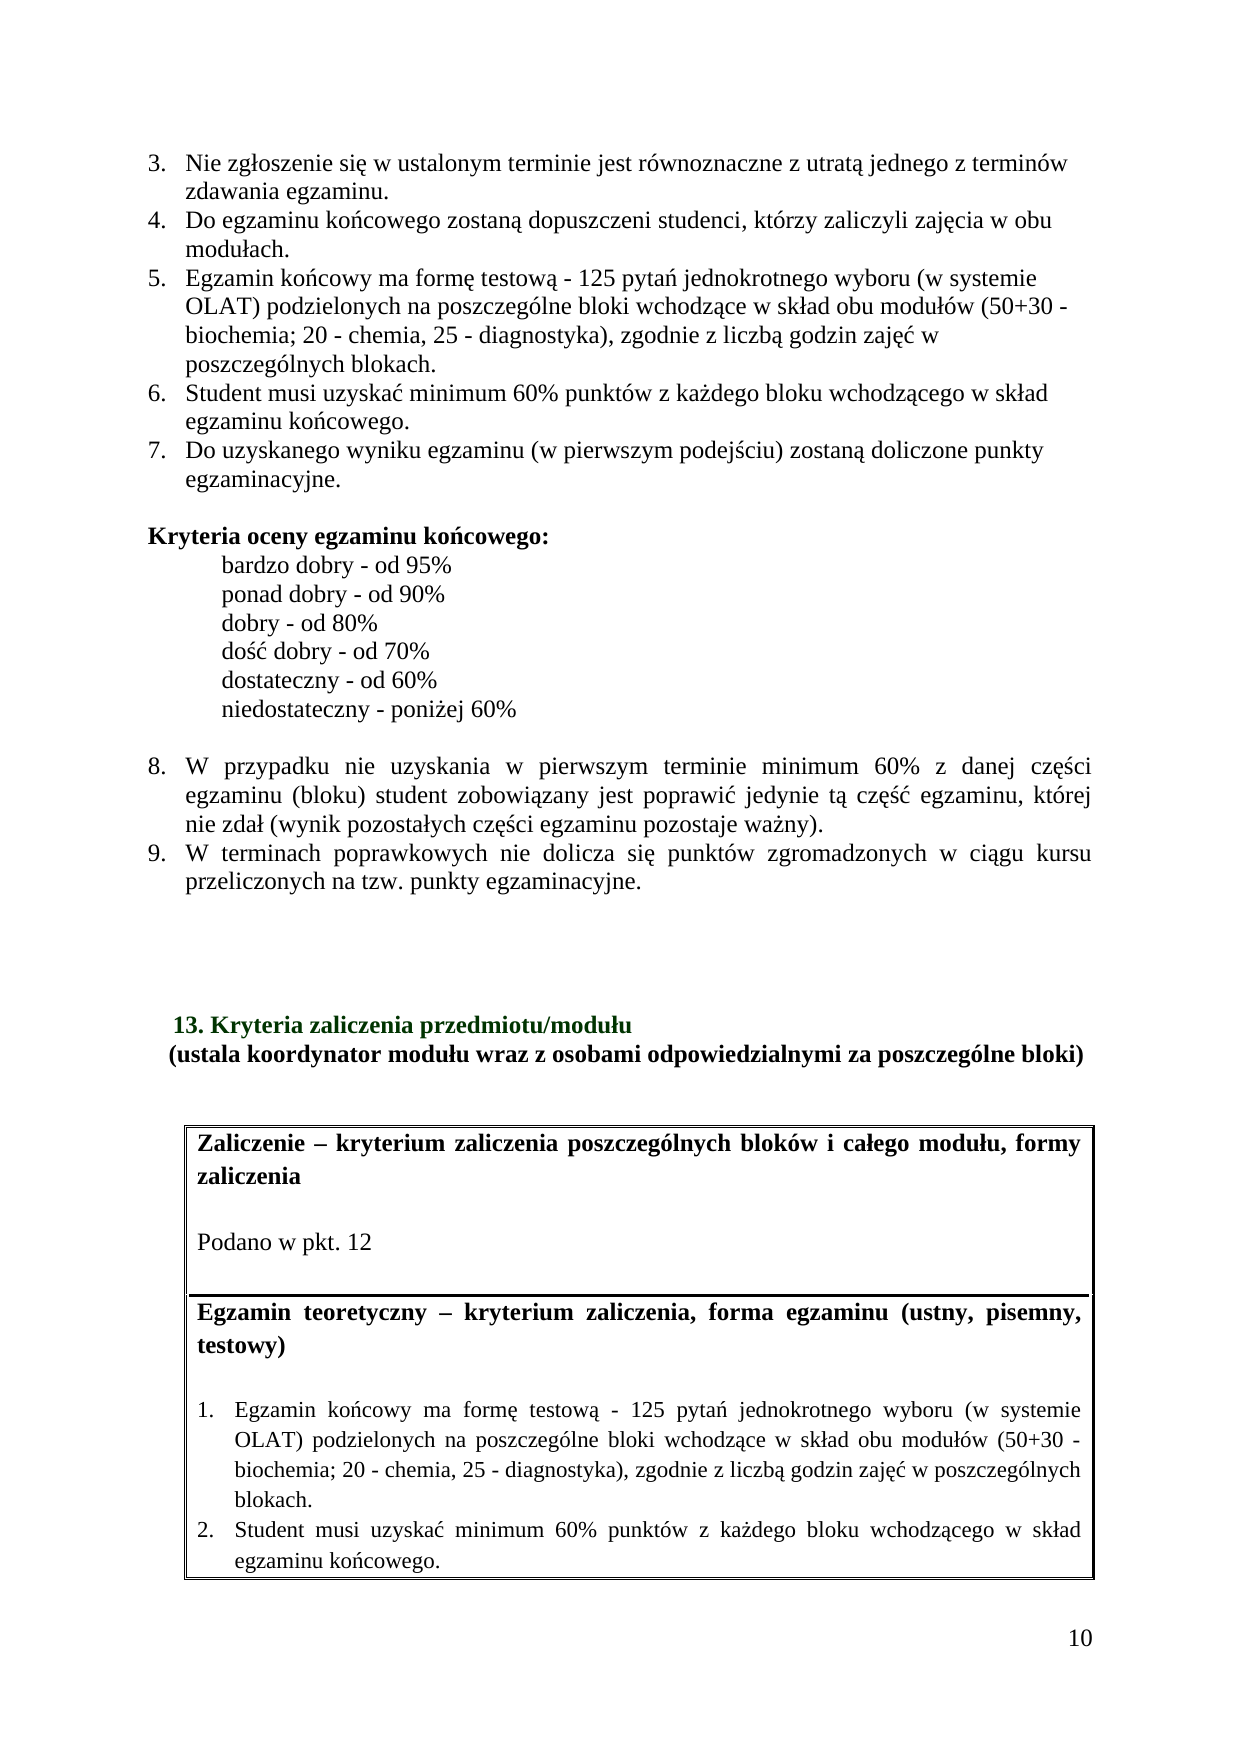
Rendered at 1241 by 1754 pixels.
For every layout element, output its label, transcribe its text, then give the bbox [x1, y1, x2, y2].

text dobry - od 80% [221, 608, 1093, 636]
list W terminach poprawkowych nie dolicza się punktów zgromadzonych w ciągu kursu przeliczonych na tzw. punkty egzaminacyjne. [148, 838, 1093, 895]
list Egzamin końcowy ma formę testową - 125 pytań jednokrotnego wyboru (w systemie OLAT) podzielonych na poszczególne bloki wchodzące w skład obu modułów (50+30 - biochemia; 20 - chemia, 25 - diagnostyka), zgodnie z liczbą godzin zajęć w poszczególnych blokach. [148, 263, 1093, 378]
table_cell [186, 1294, 1093, 1577]
list Nie zgłoszenie się w ustalonym terminie jest równoznaczne z utratą jednego z terminów zdawania egzaminu. [148, 148, 1093, 205]
text dostateczny - od 60% [221, 665, 1093, 694]
table_header Zaliczenie – kryterium zaliczenia poszczególnych bloków i całego modułu, formy zaliczenia Podano w pkt. 12 [187, 1128, 1092, 1293]
text dość dobry - od 70% [221, 636, 1093, 665]
list W przypadku nie uzyskania w pierwszym terminie minimum 60% z danej części egzaminu (bloku) student zobowiązany jest poprawić jedynie tą część egzaminu, której nie zdał (wynik pozostałych części egzaminu pozostaje ważny). [148, 751, 1093, 838]
text ponad dobry - od 90% [221, 579, 1093, 608]
list Student musi uzyskać minimum 60% punktów z każdego bloku wchodzącego w skład egzaminu końcowego. [148, 378, 1093, 435]
text (ustala koordynator modułu wraz z osobami odpowiedzialnymi za poszczególne bloki) [148, 1039, 1093, 1068]
list Do uzyskanego wyniku egzaminu (w pierwszym podejściu) zostaną doliczone punkty egzaminacyjne. [148, 435, 1093, 493]
text niedostateczny - poniżej 60% [221, 694, 1093, 723]
text Kryteria oceny egzaminu końcowego: [148, 521, 1093, 550]
text 13. Kryteria zaliczenia przedmiotu/modułu [148, 1010, 1093, 1039]
text bardzo dobry - od 95% [221, 550, 1093, 579]
list Do egzaminu końcowego zostaną dopuszczeni studenci, którzy zaliczyli zajęcia w obu modułach. [148, 205, 1093, 263]
